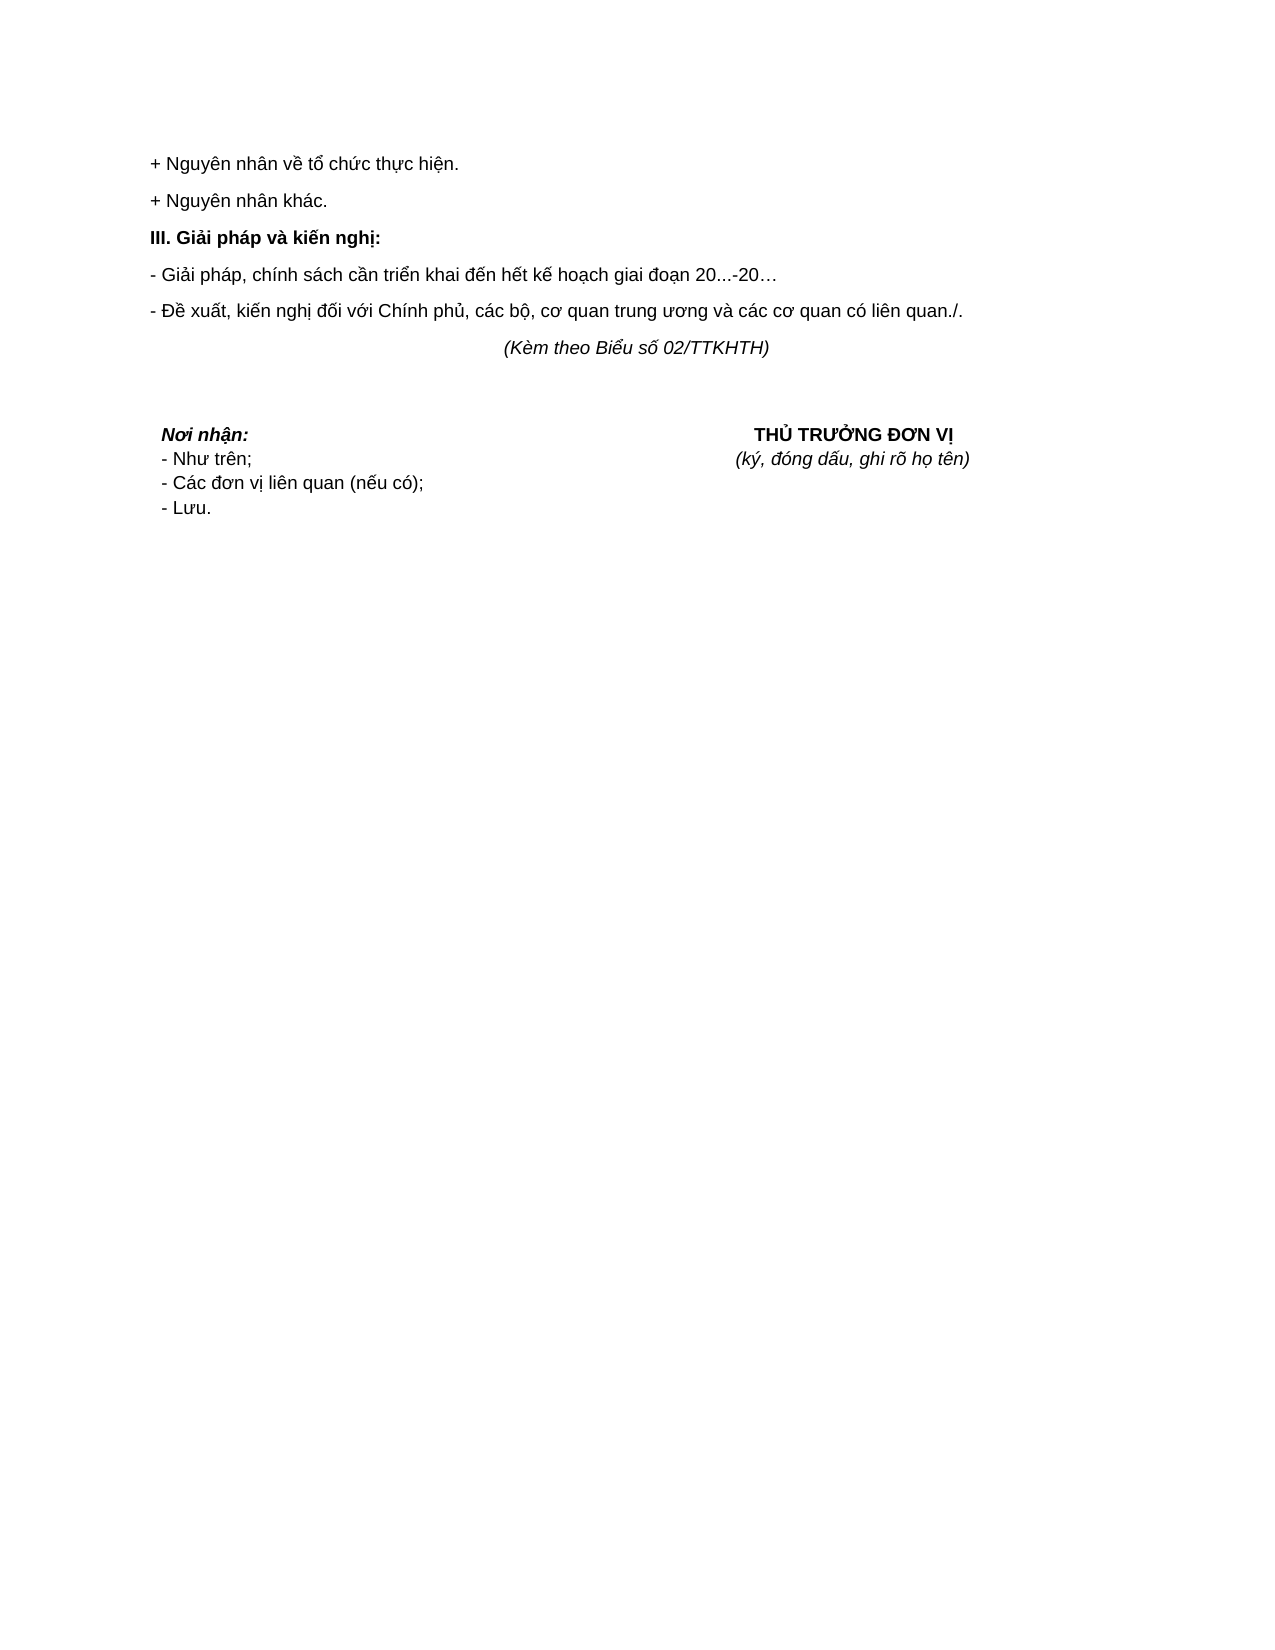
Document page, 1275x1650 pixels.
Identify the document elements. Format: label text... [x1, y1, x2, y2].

text III. Giải pháp và kiến nghị: [150, 224, 1125, 248]
table_header Nơi nhận: - Như trên; - Các đơn vị liên quan (nếu có); - Lưu. [150, 408, 620, 531]
text + Nguyên nhân khác. [150, 187, 1125, 211]
text (Kèm theo Biểu số 02/TTKHTH) [150, 334, 1125, 359]
text - Giải pháp, chính sách cần triển khai đến hết kế hoạch giai đoạn 20...-20… [150, 261, 1125, 285]
text + Nguyên nhân về tổ chức thực hiện. [150, 150, 1125, 174]
text - Đề xuất, kiến nghị đối với Chính phủ, các bộ, cơ quan trung ương và các cơ quan có liên quan./. [150, 297, 1125, 322]
table_header THỦ TRƯỞNG ĐƠN VỊ (ký, đóng dấu, ghi rõ họ tên) [620, 408, 1087, 531]
